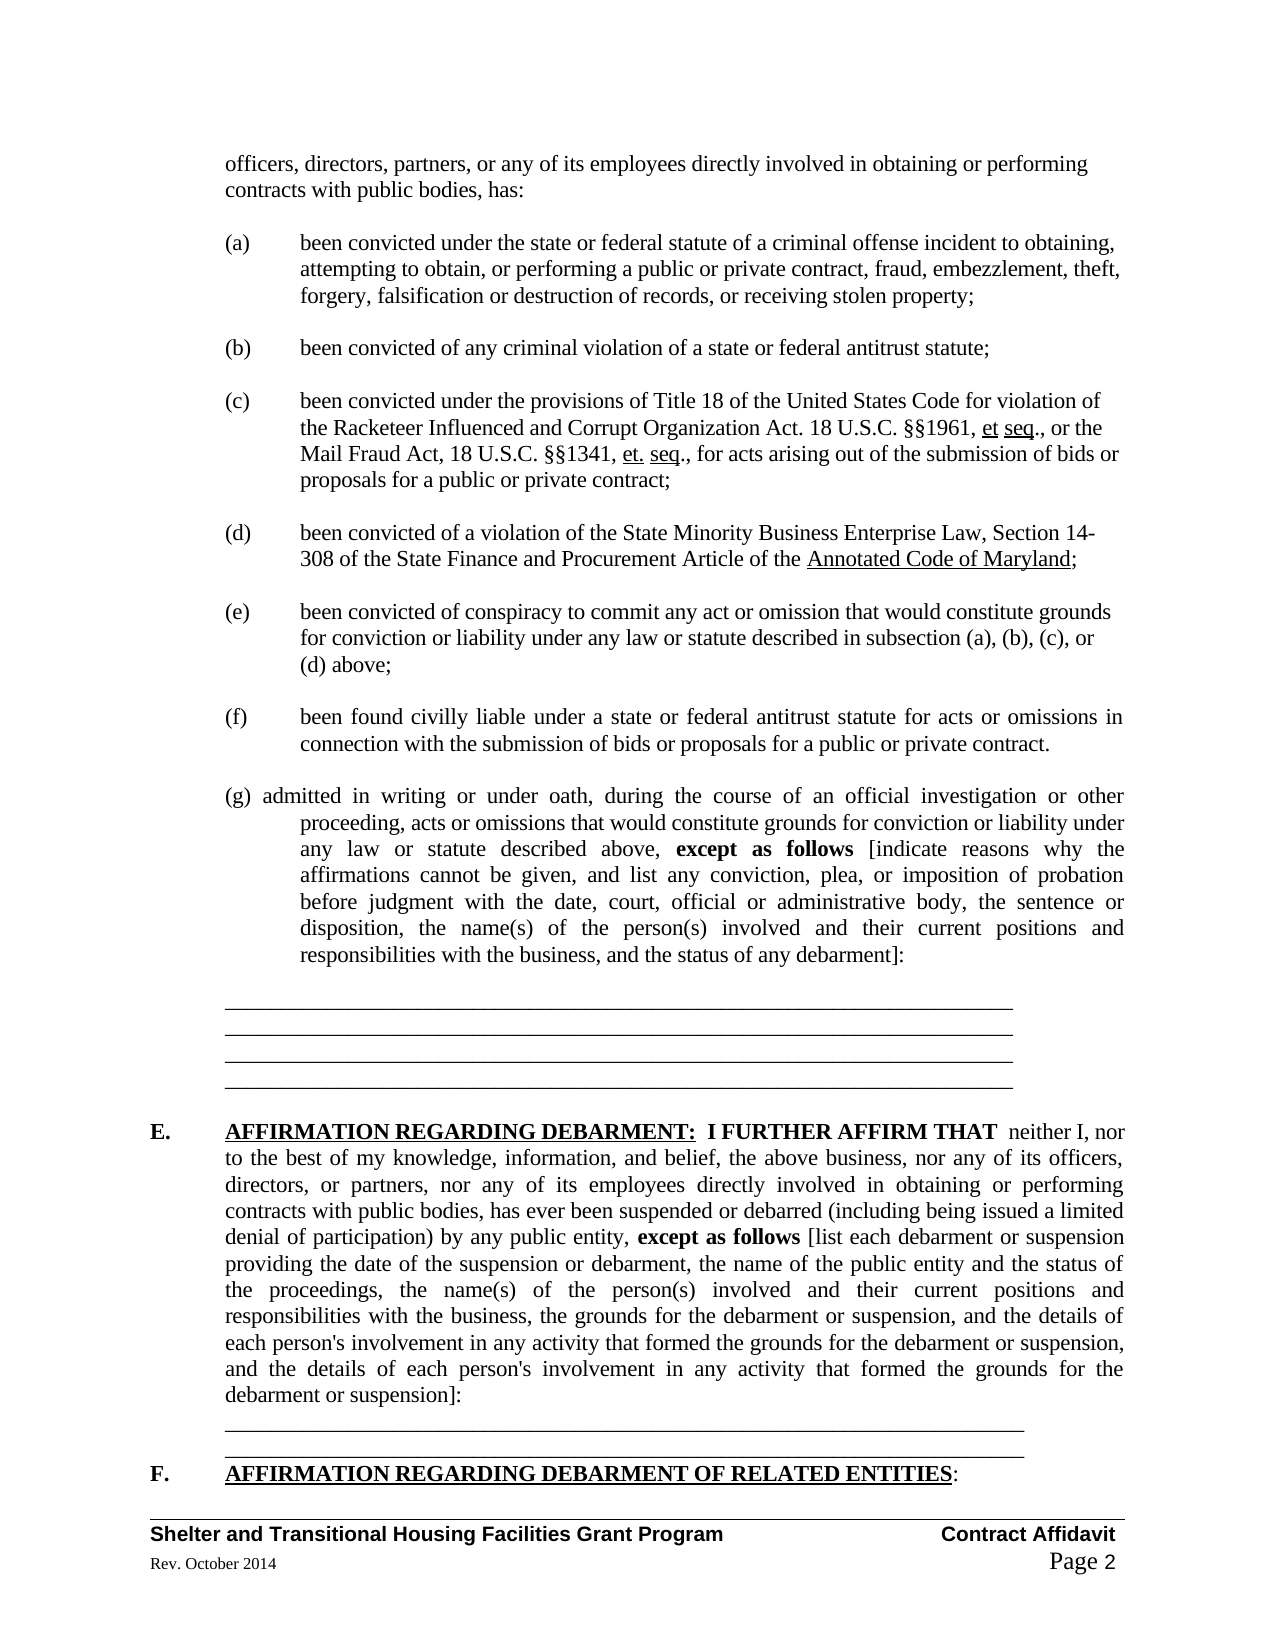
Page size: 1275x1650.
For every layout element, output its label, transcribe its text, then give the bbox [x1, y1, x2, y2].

list AFFIRMATION REGARDING DEBARMENT OF RELATED ENTITIES: [150, 1461, 1125, 1487]
text (d) been convicted of a violation of the State Minority Business Enterprise Law, Section 14-308 of the State Finance and Procurement Article of the Annotated Code of Maryland; [150, 519, 1125, 572]
text ______________________________________________________________________ [150, 1012, 1125, 1039]
list AFFIRMATION REGARDING DEBARMENT: I FURTHER AFFIRM THAT neither I, nor to the best of my knowledge, information, and belief, the above business, nor any of its officers, directors, or partners, nor any of its employees directly involved in obtaining or performing contracts with public bodies, has ever been suspended or debarred (including being issued a limited denial of participation) by any public entity, except as follows [list each debarment or suspension providing the date of the suspension or debarment, the name of the public entity and the status of the proceedings, the name(s) of the person(s) involved and their current positions and responsibilities with the business, the grounds for the debarment or suspension, and the details of each person's involvement in any activity that formed the grounds for the debarment or suspension, and the details of each person's involvement in any activity that formed the grounds for the debarment or suspension]: [150, 1118, 1125, 1408]
text (b) been convicted of any criminal violation of a state or federal antitrust statute; [150, 334, 1125, 361]
list _______________________________________________________________________ [225, 1434, 1125, 1461]
text (f) been found civilly liable under a state or federal antitrust statute for acts or omissions in connection with the submission of bids or proposals for a public or private contract. [225, 703, 1125, 756]
text ______________________________________________________________________ [150, 1039, 1125, 1065]
text (c) been convicted under the provisions of Title 18 of the United States Code for violation of the Racketeer Influenced and Corrupt Organization Act. 18 U.S.C. §§1961, et seq., or the Mail Fraud Act, 18 U.S.C. §§1341, et. seq., for acts arising out of the submission of bids or proposals for a public or private contract; [150, 387, 1125, 493]
text ______________________________________________________________________ [150, 986, 1125, 1012]
text ______________________________________________________________________ [150, 1065, 1125, 1092]
text (a) been convicted under the state or federal statute of a criminal offense incident to obtaining, attempting to obtain, or performing a public or private contract, fraud, embezzlement, theft, forgery, falsification or destruction of records, or receiving stolen property; [150, 229, 1125, 308]
list _______________________________________________________________________ [225, 1408, 1125, 1434]
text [150, 150, 1125, 203]
text (e) been convicted of conspiracy to commit any act or omission that would constitute grounds for conviction or liability under any law or statute described in subsection (a), (b), (c), or (d) above; [225, 598, 1125, 677]
list admitted in writing or under oath, during the course of an official investigation or other proceeding, acts or omissions that would constitute grounds for conviction or liability under any law or statute described above, except as follows [indicate reasons why the affirmations cannot be given, and list any conviction, plea, or imposition of probation before judgment with the date, court, official or administrative body, the sentence or disposition, the name(s) of the person(s) involved and their current positions and responsibilities with the business, and the status of any debarment]: [225, 782, 1125, 967]
